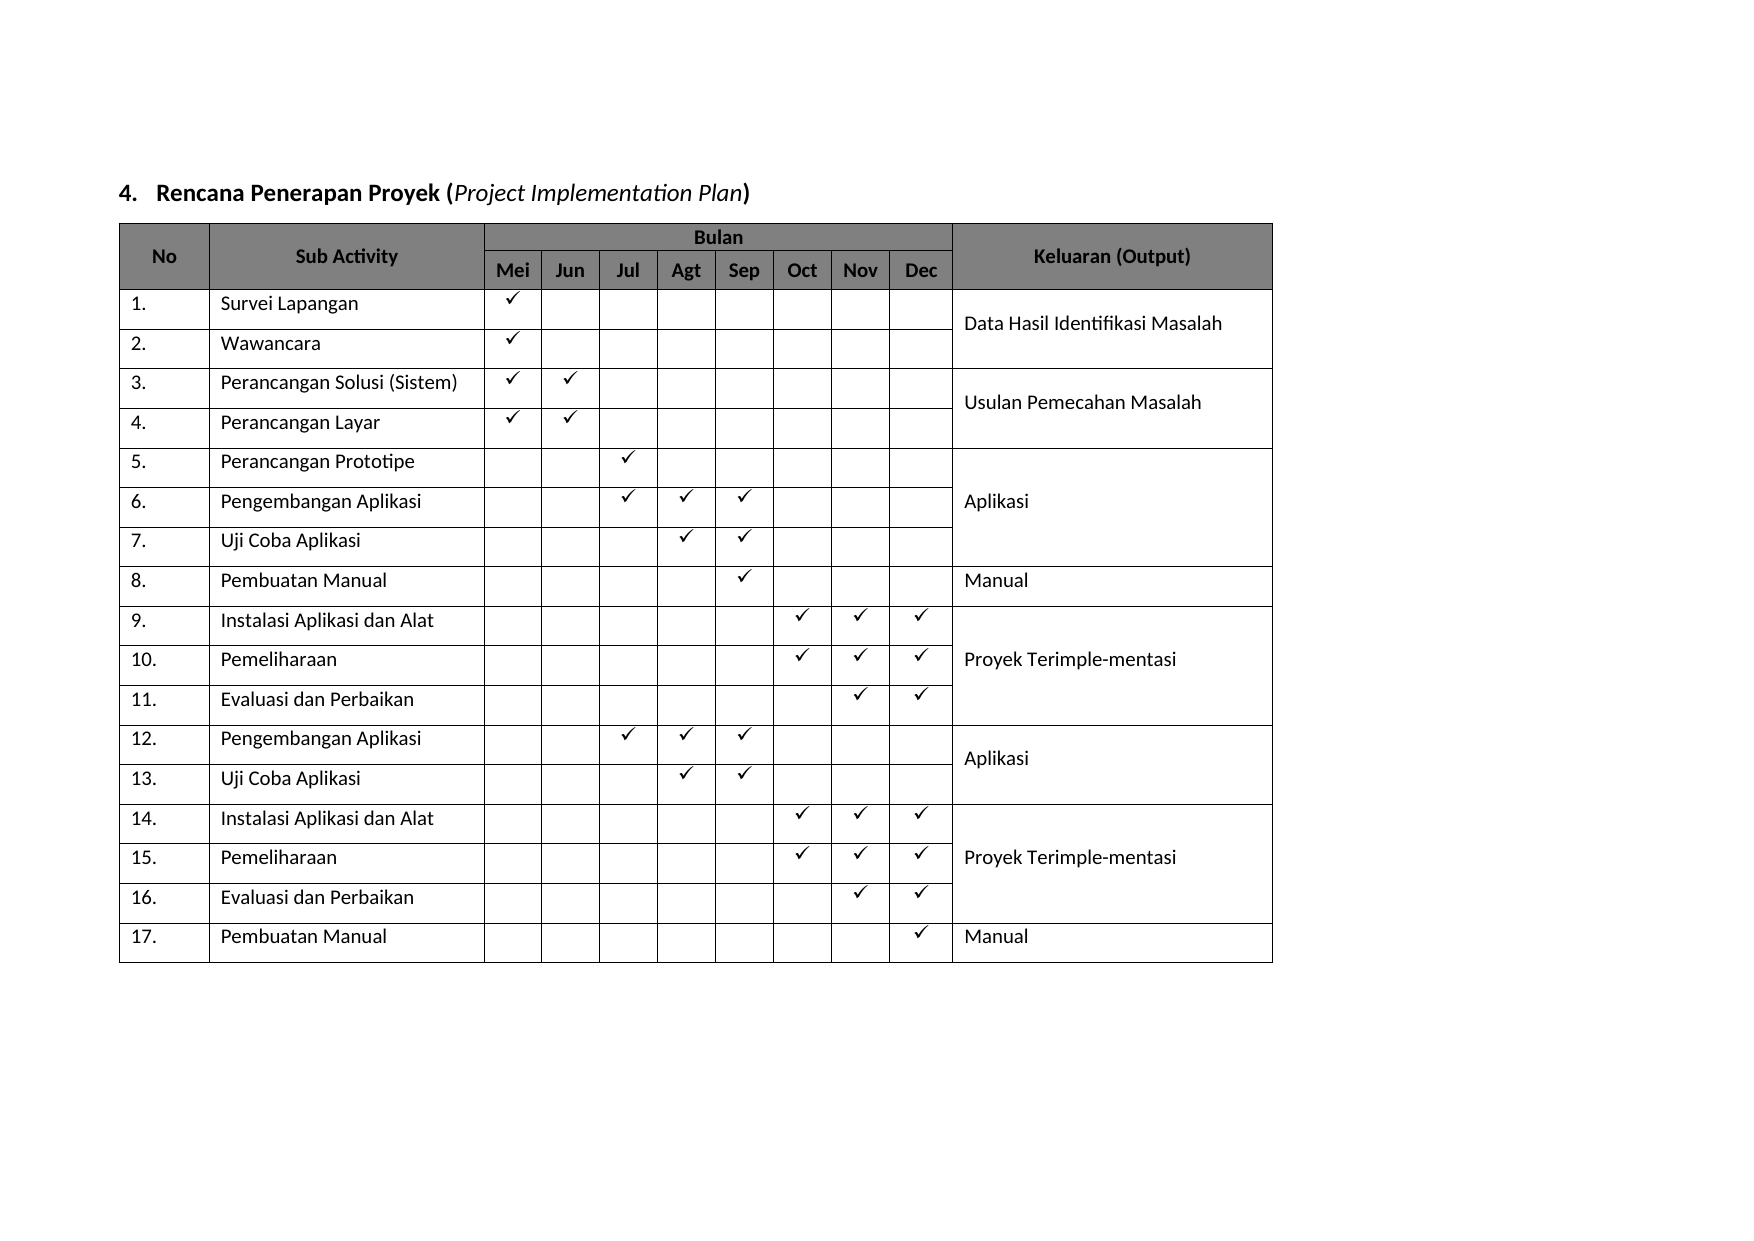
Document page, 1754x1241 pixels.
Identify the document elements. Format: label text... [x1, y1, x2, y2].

table_cell [774, 607, 831, 645]
table_cell [716, 449, 773, 487]
table_cell [832, 686, 889, 724]
table_cell [774, 449, 831, 487]
table_cell 2. [120, 330, 209, 368]
table_cell [600, 646, 657, 685]
table_cell [600, 924, 657, 962]
table_cell [600, 686, 657, 724]
table_cell [716, 290, 773, 329]
table_cell Pemeliharaan [210, 844, 484, 883]
table_cell 4. [120, 409, 209, 447]
table_cell [485, 646, 541, 685]
table_cell 12. [120, 726, 209, 764]
table_cell [600, 528, 657, 566]
table_cell [485, 686, 541, 724]
table_cell [542, 449, 599, 487]
table_cell [890, 884, 952, 922]
table_cell [890, 369, 952, 408]
table_cell [658, 567, 715, 606]
table_cell [658, 488, 715, 527]
table_cell [890, 844, 952, 883]
table_cell Pembuatan Manual [210, 567, 484, 606]
table_header No [120, 224, 209, 289]
table_cell [542, 528, 599, 566]
table_cell 17. [120, 924, 209, 962]
table_cell [658, 528, 715, 566]
table_cell [485, 488, 541, 527]
table_cell 11. [120, 686, 209, 724]
table_cell 1. [120, 290, 209, 329]
table_cell [832, 290, 889, 329]
table_cell [832, 765, 889, 804]
table_cell [542, 330, 599, 368]
table_cell [600, 726, 657, 764]
table_cell [658, 449, 715, 487]
table_cell [774, 567, 831, 606]
table_cell [542, 488, 599, 527]
table_cell Instalasi Aplikasi dan Alat [210, 607, 484, 645]
table_cell [890, 686, 952, 724]
table_cell [485, 567, 541, 606]
table_cell [774, 884, 831, 922]
table_cell Pembuatan Manual [210, 924, 484, 962]
table_cell [832, 409, 889, 447]
table_cell [890, 409, 952, 447]
table_cell Pengembangan Aplikasi [210, 726, 484, 764]
table_cell Mei [485, 251, 541, 289]
table_cell [716, 686, 773, 724]
table_cell [890, 765, 952, 804]
table_cell [716, 844, 773, 883]
table_cell [542, 726, 599, 764]
table_cell [890, 330, 952, 368]
table_cell Pengembangan Aplikasi [210, 488, 484, 527]
table_cell [542, 607, 599, 645]
table_cell [832, 488, 889, 527]
table_cell [890, 924, 952, 962]
table_cell [890, 607, 952, 645]
table_cell [890, 449, 952, 487]
table_cell Proyek Terimple-mentasi [953, 805, 1272, 922]
table_cell [485, 449, 541, 487]
table_cell Uji Coba Aplikasi [210, 765, 484, 804]
table_cell [542, 686, 599, 724]
table_cell [485, 290, 541, 329]
table_cell 6. [120, 488, 209, 527]
table_cell [542, 369, 599, 408]
table_cell [600, 567, 657, 606]
table_cell 8. [120, 567, 209, 606]
table_cell [542, 884, 599, 922]
table_cell Manual [953, 567, 1272, 606]
table_cell Wawancara [210, 330, 484, 368]
table_cell [485, 330, 541, 368]
table_cell [832, 607, 889, 645]
table_cell [658, 765, 715, 804]
table_cell Jun [542, 251, 599, 289]
table_cell [716, 330, 773, 368]
table_cell [600, 765, 657, 804]
table_cell Sep [716, 251, 773, 289]
table_header Bulan [485, 224, 952, 250]
table_cell [832, 805, 889, 843]
table_cell [658, 646, 715, 685]
table_cell 9. [120, 607, 209, 645]
table_cell [774, 488, 831, 527]
table_cell Jul [600, 251, 657, 289]
table_cell [832, 726, 889, 764]
table_cell [542, 924, 599, 962]
table_cell [774, 409, 831, 447]
table_cell Evaluasi dan Perbaikan [210, 884, 484, 922]
table_cell [832, 884, 889, 922]
table_cell [716, 726, 773, 764]
table_cell [774, 726, 831, 764]
table_cell [716, 528, 773, 566]
table_cell [658, 330, 715, 368]
table_cell [774, 528, 831, 566]
table_cell [716, 646, 773, 685]
table_cell [542, 765, 599, 804]
table_cell [832, 330, 889, 368]
table_cell [485, 409, 541, 447]
table_cell [658, 844, 715, 883]
table_cell [774, 290, 831, 329]
table_cell [600, 844, 657, 883]
table_cell [485, 884, 541, 922]
table_cell [716, 884, 773, 922]
table_cell [658, 924, 715, 962]
table_cell [600, 369, 657, 408]
table_cell [774, 686, 831, 724]
table_cell [832, 646, 889, 685]
table_cell [658, 805, 715, 843]
table_cell Proyek Terimple-mentasi [953, 607, 1272, 724]
table_cell [600, 884, 657, 922]
table_cell Uji Coba Aplikasi [210, 528, 484, 566]
table_cell [485, 765, 541, 804]
table_cell [890, 528, 952, 566]
table_cell Nov [832, 251, 889, 289]
table_cell [600, 488, 657, 527]
table_cell [716, 369, 773, 408]
table_cell [658, 884, 715, 922]
table_cell 10. [120, 646, 209, 685]
table_cell [890, 567, 952, 606]
table_cell [600, 449, 657, 487]
table_cell [485, 844, 541, 883]
table_cell [832, 449, 889, 487]
table_cell [658, 369, 715, 408]
table_header Keluaran (Output) [953, 224, 1272, 289]
table_cell 16. [120, 884, 209, 922]
table_cell Aplikasi [953, 726, 1272, 804]
table_cell [485, 607, 541, 645]
table_cell [774, 330, 831, 368]
table_cell Survei Lapangan [210, 290, 484, 329]
table_cell [774, 765, 831, 804]
table_cell Agt [658, 251, 715, 289]
table_cell [658, 290, 715, 329]
table_cell [890, 646, 952, 685]
table_cell [716, 488, 773, 527]
table_cell [890, 726, 952, 764]
table_cell [542, 290, 599, 329]
table_cell [832, 844, 889, 883]
table_cell [890, 290, 952, 329]
table_cell Evaluasi dan Perbaikan [210, 686, 484, 724]
table_cell 3. [120, 369, 209, 408]
table_cell Oct [774, 251, 831, 289]
table_cell 7. [120, 528, 209, 566]
table_cell [716, 409, 773, 447]
table_cell Perancangan Prototipe [210, 449, 484, 487]
table_cell [774, 924, 831, 962]
table_cell Dec [890, 251, 952, 289]
table_cell Perancangan Solusi (Sistem) [210, 369, 484, 408]
table_cell [542, 567, 599, 606]
table_cell [658, 607, 715, 645]
table_cell [832, 567, 889, 606]
table_cell [542, 646, 599, 685]
table_cell 14. [120, 805, 209, 843]
table_cell [716, 567, 773, 606]
table_cell [716, 924, 773, 962]
table_cell [485, 369, 541, 408]
table_cell 5. [120, 449, 209, 487]
table_cell [600, 409, 657, 447]
table_cell Data Hasil Identifikasi Masalah [953, 290, 1272, 368]
table_cell [832, 924, 889, 962]
table_cell [600, 330, 657, 368]
table_cell 13. [120, 765, 209, 804]
table_cell [832, 369, 889, 408]
table_cell [890, 488, 952, 527]
table_cell [890, 805, 952, 843]
table_cell Manual [953, 924, 1272, 962]
table_cell Pemeliharaan [210, 646, 484, 685]
table_cell Usulan Pemecahan Masalah [953, 369, 1272, 447]
table_cell [600, 290, 657, 329]
table_cell [600, 607, 657, 645]
table_cell [774, 369, 831, 408]
table_cell [716, 607, 773, 645]
table_cell [774, 844, 831, 883]
table_cell [716, 765, 773, 804]
table_cell [542, 409, 599, 447]
table_header Sub Activity [210, 224, 484, 289]
table_cell [774, 805, 831, 843]
table_cell Instalasi Aplikasi dan Alat [210, 805, 484, 843]
table_cell [485, 726, 541, 764]
table_cell Aplikasi [953, 449, 1272, 566]
table_cell [542, 844, 599, 883]
table_cell 15. [120, 844, 209, 883]
table_cell [658, 409, 715, 447]
table_cell [658, 726, 715, 764]
table_cell [485, 805, 541, 843]
table_cell [485, 924, 541, 962]
table_cell [658, 686, 715, 724]
table_cell [716, 805, 773, 843]
table_cell Perancangan Layar [210, 409, 484, 447]
list Rencana Penerapan Proyek (Project Implementation Plan) [118, 177, 1635, 207]
table_cell [832, 528, 889, 566]
table_cell [774, 646, 831, 685]
table_cell [485, 528, 541, 566]
table_cell [600, 805, 657, 843]
table_cell [542, 805, 599, 843]
